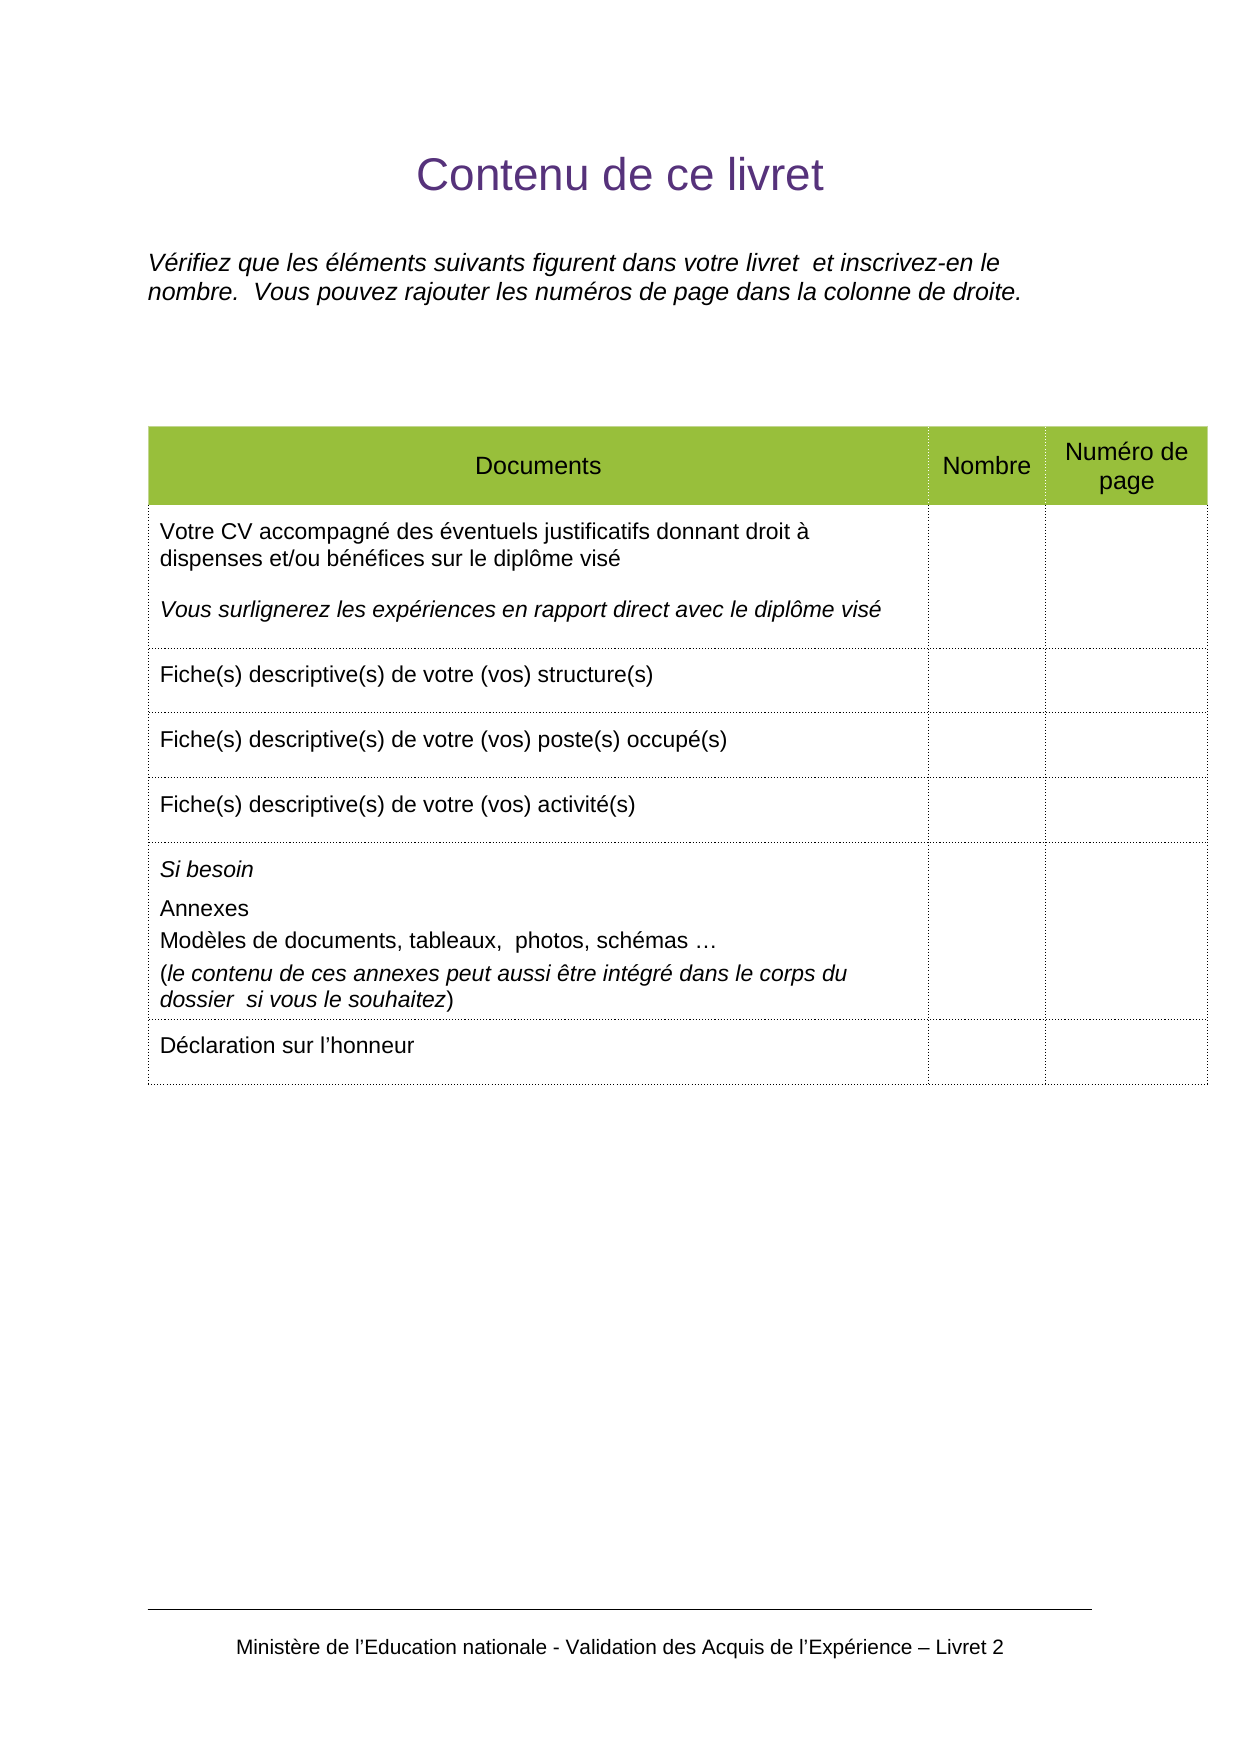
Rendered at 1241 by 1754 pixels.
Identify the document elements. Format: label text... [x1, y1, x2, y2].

table_header Nombre [928, 427, 1045, 505]
table_cell [928, 842, 1045, 1019]
subtitle Contenu de ce livret [148, 148, 1092, 200]
table_cell Déclaration sur l’honneur [148, 1019, 928, 1083]
table_cell Fiche(s) descriptive(s) de votre (vos) activité(s) [148, 777, 928, 842]
text Vérifiez que les éléments suivants figurent dans votre livret et inscrivez-en le nombre. Vous pouvez rajouter les numéros de page dans la colonne de droite. [148, 248, 1092, 306]
table_cell [1045, 505, 1208, 647]
table_header Numéro de page [1045, 427, 1207, 505]
table_cell [1045, 1019, 1208, 1083]
table_cell [928, 1019, 1045, 1083]
table_cell Votre CV accompagné des éventuels justificatifs donnant droit à dispenses et/ou bénéfices sur le diplôme visé Vous surlignerez les expériences en rapport direct avec le diplôme visé [148, 505, 928, 647]
table_cell [928, 505, 1045, 647]
table_cell [928, 777, 1045, 842]
table_cell [1045, 712, 1208, 777]
table_cell [928, 648, 1045, 712]
table_cell [928, 712, 1045, 777]
table_cell Fiche(s) descriptive(s) de votre (vos) structure(s) [148, 648, 928, 712]
table_cell [1045, 842, 1208, 1019]
table_header Documents [149, 427, 928, 505]
table_cell [1045, 648, 1208, 712]
table_cell Fiche(s) descriptive(s) de votre (vos) poste(s) occupé(s) [148, 712, 928, 777]
table_cell Si besoin Annexes Modèles de documents, tableaux, photos, schémas … (le contenu de ces annexes peut aussi être intégré dans le corps du dossier si vous le souhaitez) [148, 842, 928, 1019]
table_cell [1045, 777, 1208, 842]
